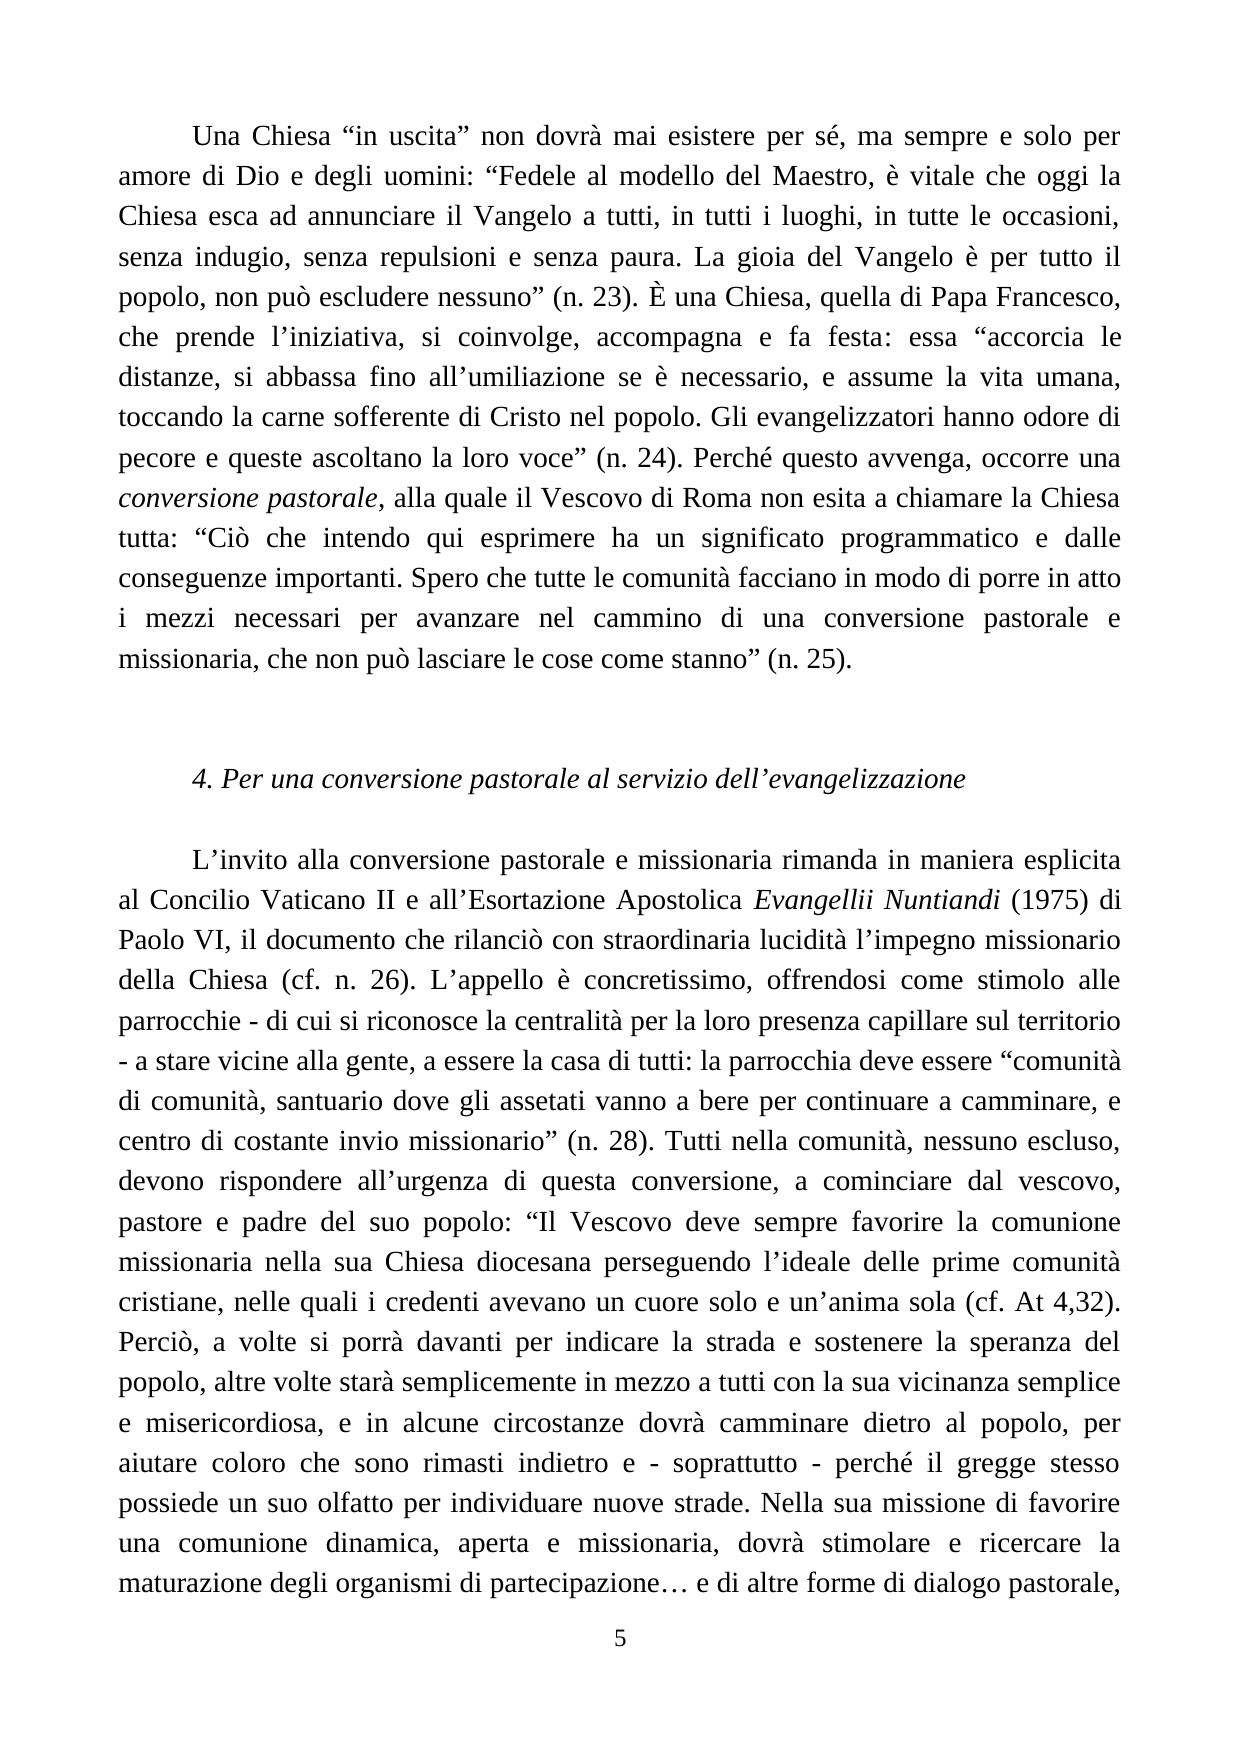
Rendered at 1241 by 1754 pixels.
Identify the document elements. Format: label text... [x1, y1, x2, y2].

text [118, 842, 1122, 1599]
text Una Chiesa “in uscita” non dovrà mai esistere per sé, ma sempre e solo per amore di Dio e degli uomini: “Fedele al modello del Maestro, è vitale che oggi la Chiesa esca ad annunciare il Vangelo a tutti, in tutti i luoghi, in tutte le occasioni, senza indugio, senza repulsioni e senza paura. La gioia del Vangelo è per tutto il popolo, non può escludere nessuno” (n. 23). È una Chiesa, quella di Papa Francesco, che prende l’iniziativa, si coinvolge, accompagna e fa festa: essa “accorcia le distanze, si abbassa fino all’umiliazione se è necessario, e assume la vita umana, toccando la carne sofferente di Cristo nel popolo. Gli evangelizzatori hanno odore di pecore e queste ascoltano la loro voce” (n. 24). Perché questo avvenga, occorre una conversione pastorale, alla quale il Vescovo di Roma non esita a chiamare la Chiesa tutta: “Ciò che intendo qui esprimere ha un significato programmatico e dalle conseguenze importanti. Spero che tutte le comunità facciano in modo di porre in atto i mezzi necessari per avanzare nel cammino di una conversione pastorale e missionaria, che non può lasciare le cose come stanno” (n. 25). [118, 118, 1122, 674]
text 4. Per una conversione pastorale al servizio dell’evangelizzazione [118, 761, 1122, 795]
